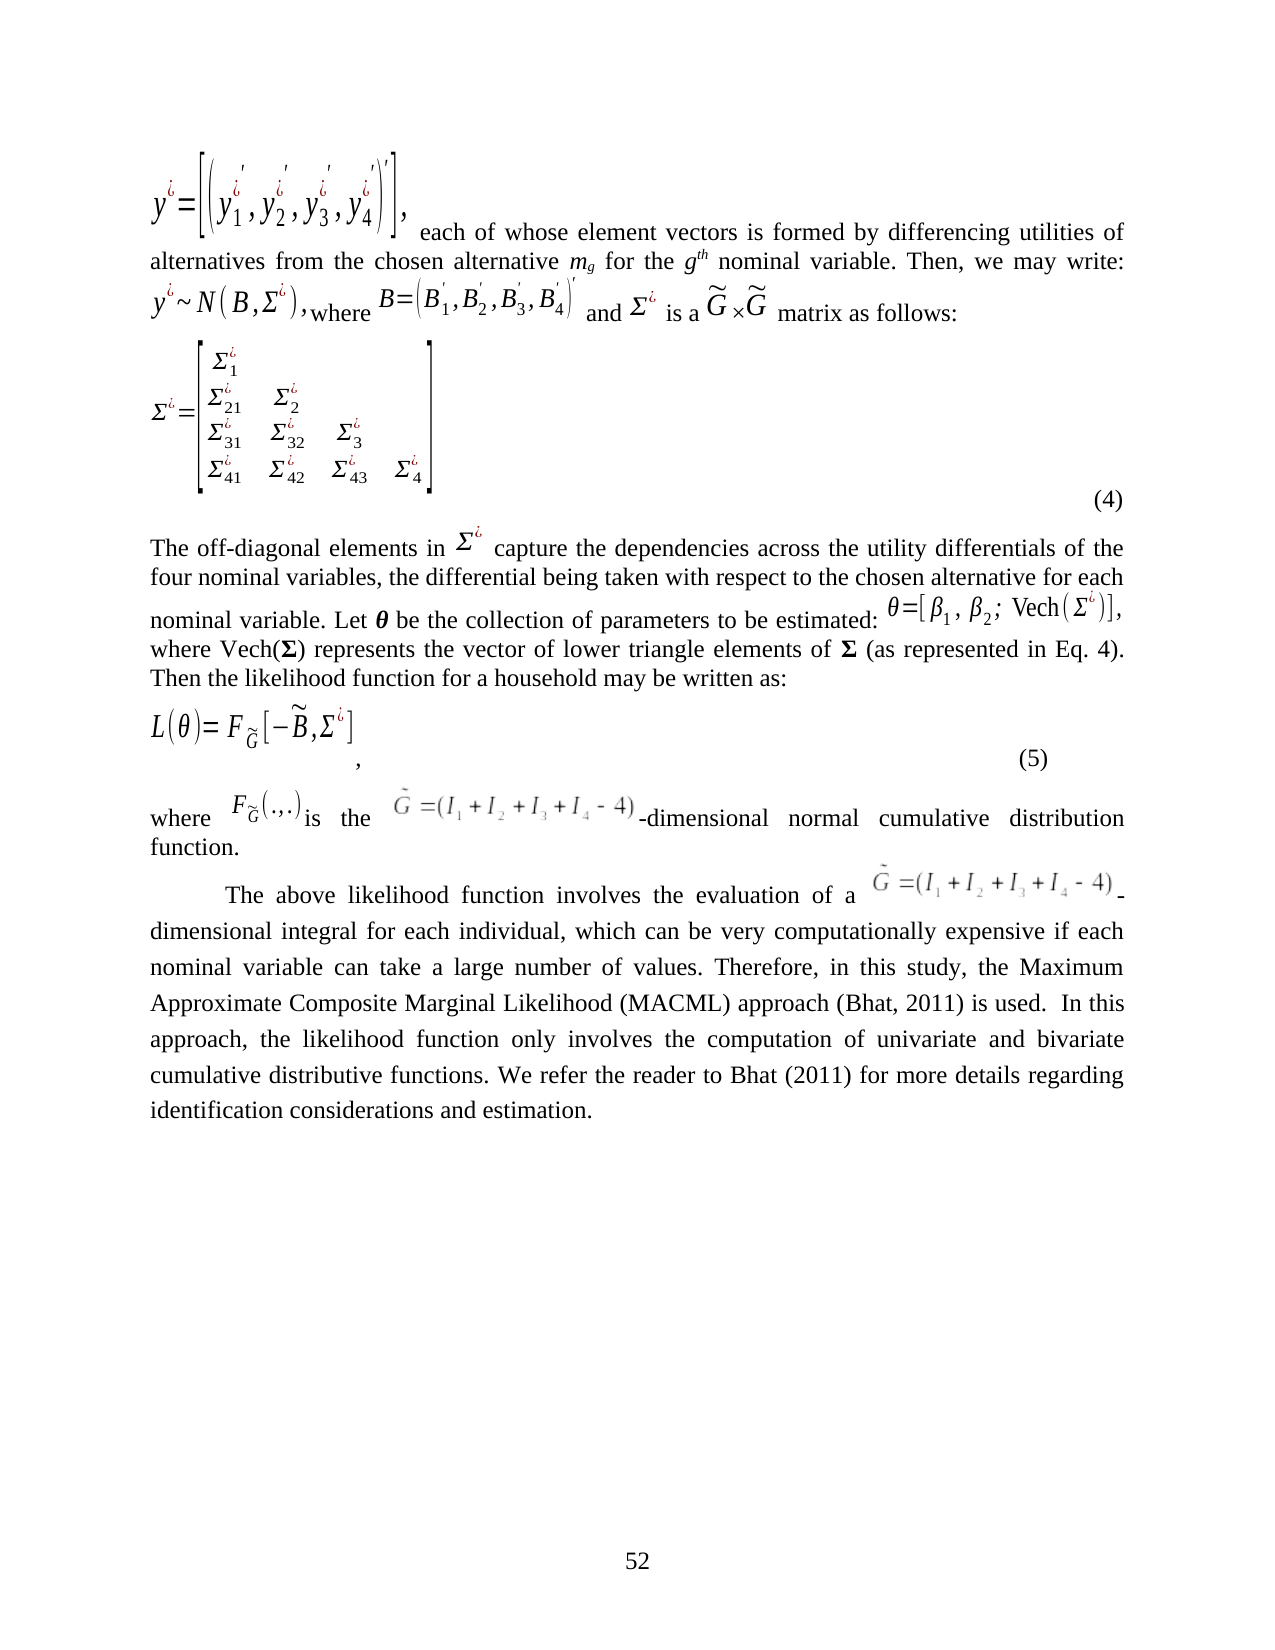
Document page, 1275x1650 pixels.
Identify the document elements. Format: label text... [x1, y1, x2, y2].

text The above likelihood function involves the evaluation of a -dimensional integral for each individual, which can be very computationally expensive if each nominal variable can take a large number of values. Therefore, in this study, the Maximum Approximate Composite Marginal Likelihood (MACML) approach (Bhat, 2011) is used. In this approach, the likelihood function only involves the computation of univariate and bivariate cumulative distributive functions. We refer the reader to Bhat (2011) for more details regarding identification considerations and estimation. [150, 861, 1125, 1124]
text where is the -dimensional normal cumulative distribution function. [150, 784, 1125, 861]
text each of whose element vectors is formed by differencing utilities of alternatives from the chosen alternative mg for the gth nominal variable. Then, we may write: where and is a × matrix as follows: [150, 150, 1125, 327]
text , (5) [150, 704, 1125, 772]
text The off-diagonal elements in capture the dependencies across the utility differentials of the four nominal variables, the differential being taken with respect to the chosen alternative for each nominal variable. Let θ be the collection of parameters to be estimated: where Vech(Σ) represents the vector of lower triangle elements of Σ (as represented in Eq. 4). Then the likelihood function for a household may be written as: [150, 525, 1125, 692]
text (4) [150, 339, 1125, 513]
